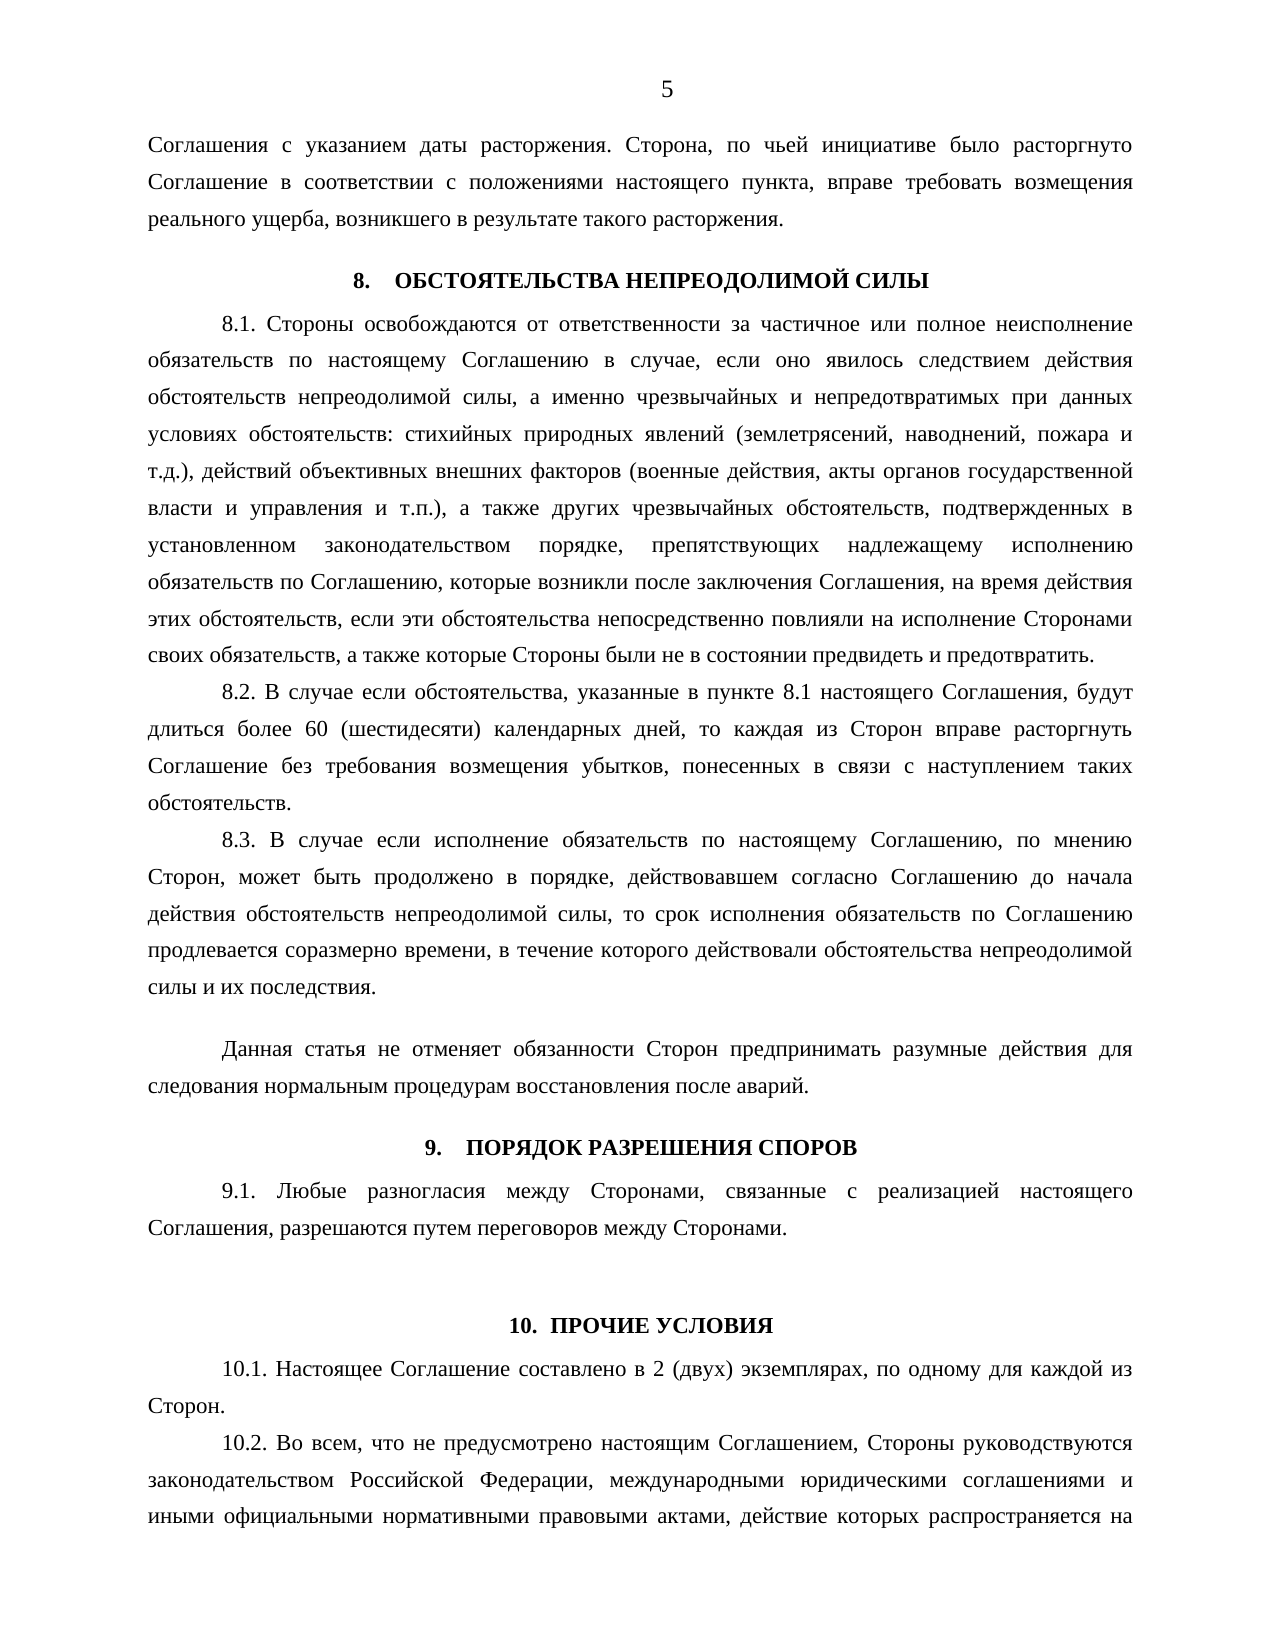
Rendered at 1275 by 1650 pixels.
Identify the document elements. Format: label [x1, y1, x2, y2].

table_cell [148, 131, 1134, 1529]
